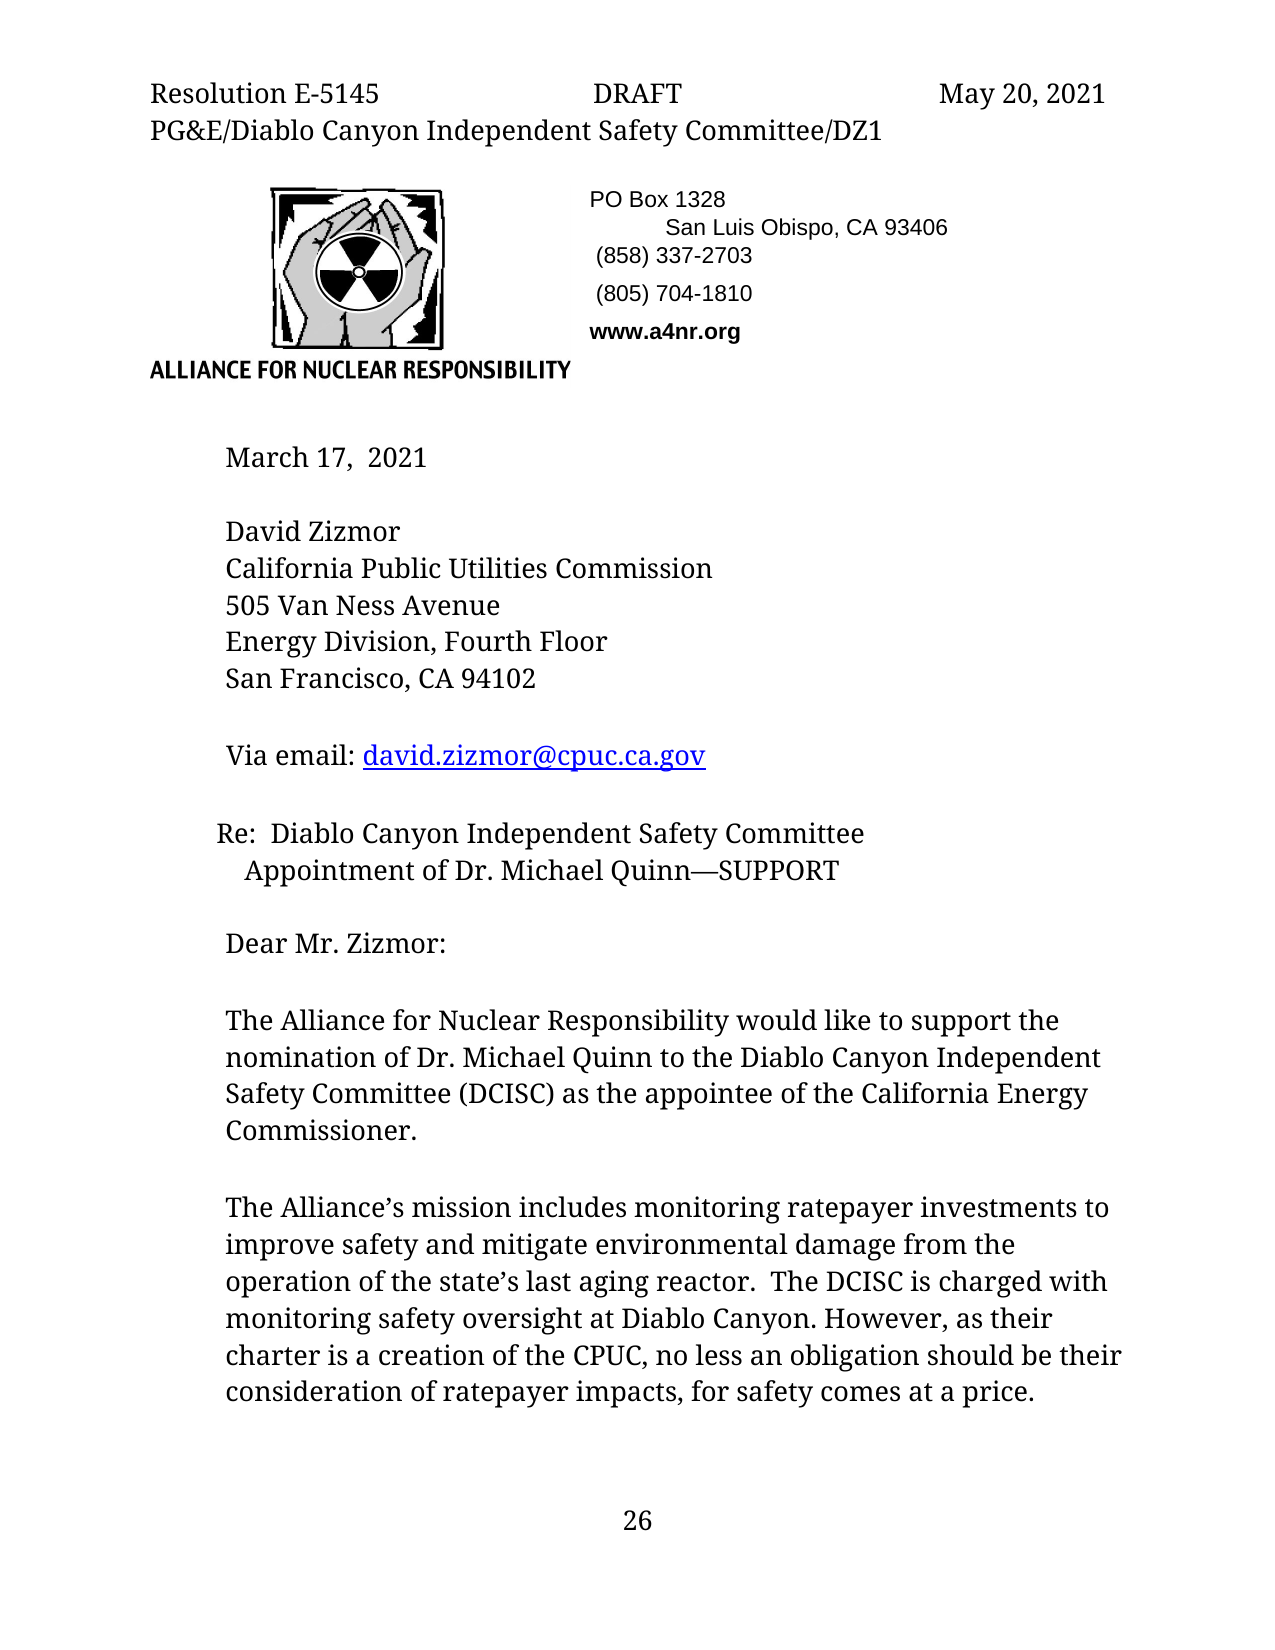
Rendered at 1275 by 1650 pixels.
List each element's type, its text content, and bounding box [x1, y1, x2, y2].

text 505 Van Ness Avenue [225, 586, 1125, 623]
text Re: Diablo Canyon Independent Safety Committee [150, 814, 1125, 851]
text (858) 337-2703 [571, 242, 1054, 268]
text Appointment of Dr. Michael Quinn—SUPPORT [150, 851, 1125, 888]
text San Francisco, CA 94102 [225, 660, 1125, 697]
text The Alliance’s mission includes monitoring ratepayer investments to improve safety and mitigate environmental damage from the operation of the state’s last aging reactor. The DCISC is charged with monitoring safety oversight at Diablo Canyon. However, as their charter is a creation of the CPUC, no less an obligation should be their consideration of ratepayer impacts, for safety comes at a price. [225, 1188, 1125, 1410]
text www.a4nr.org [571, 318, 1054, 344]
text David Zizmor [225, 512, 1125, 549]
text Dear Mr. Zizmor: [225, 924, 1125, 961]
text Via email: david.zizmor@cpuc.ca.gov [226, 736, 1125, 773]
picture [150, 185, 571, 388]
text Energy Division, Fourth Floor [225, 623, 1125, 660]
text (805) 704-1810 [571, 280, 1054, 306]
text San Luis Obispo, CA 93406 [571, 214, 1120, 240]
text California Public Utilities Commission [225, 549, 1125, 586]
text PO Box 1328 [571, 186, 1054, 212]
text March 17, 2021 [225, 438, 1125, 475]
text The Alliance for Nuclear Responsibility would like to support the nomination of Dr. Michael Quinn to the Diablo Canyon Independent Safety Committee (DCISC) as the appointee of the California Energy Commissioner. [225, 1001, 1125, 1149]
